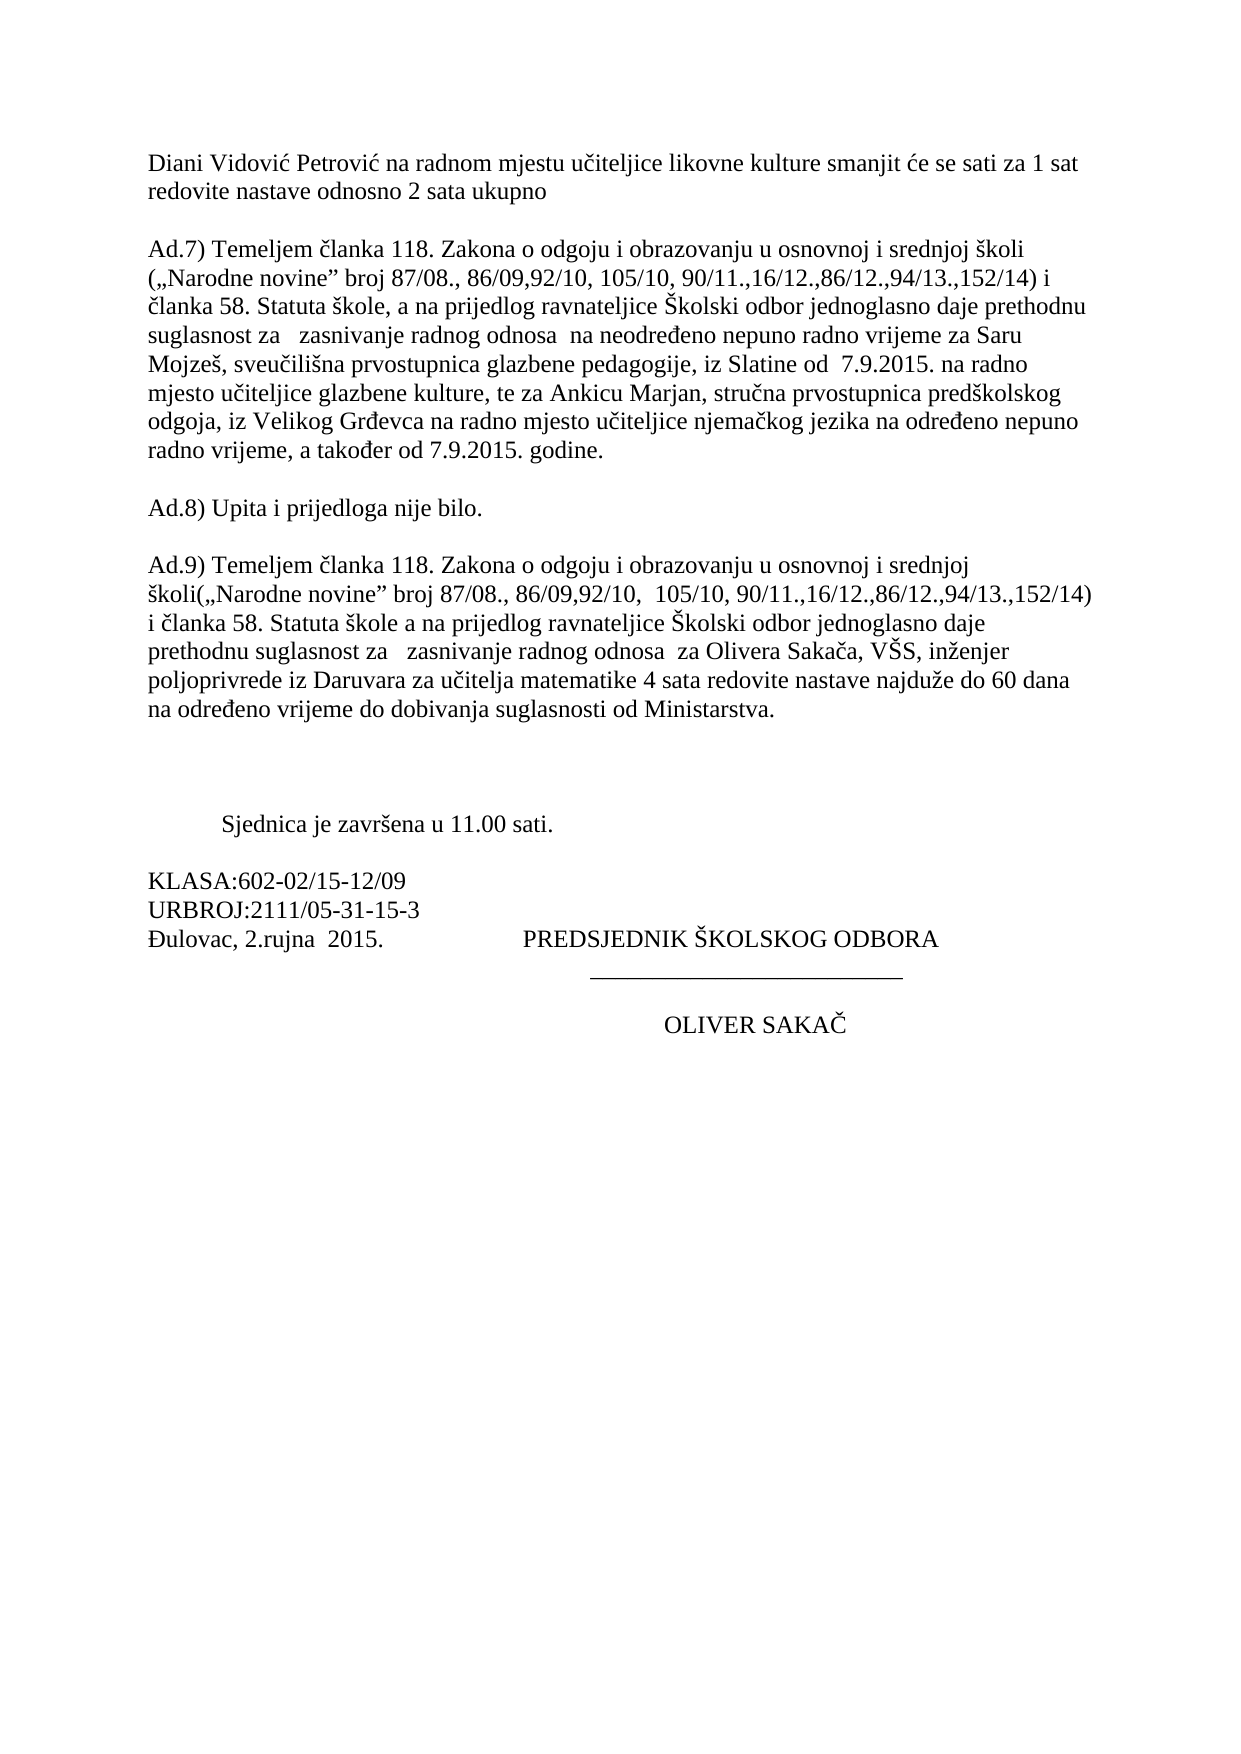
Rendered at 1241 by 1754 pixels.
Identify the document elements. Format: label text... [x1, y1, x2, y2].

text Ad.8) Upita i prijedloga nije bilo. [148, 493, 1093, 521]
text Sjednica je završena u 11.00 sati. [148, 809, 1093, 838]
text _________________________ [516, 953, 1093, 981]
text Ad.9) Temeljem članka 118. Zakona o odgoju i obrazovanju u osnovnoj i srednjoj školi(„Narodne novine” broj 87/08., 86/09,92/10, 105/10, 90/11.,16/12.,86/12.,94/13.,152/14) i članka 58. Statuta škole a na prijedlog ravnateljice Školski odbor jednoglasno daje prethodnu suglasnost za zasnivanje radnog odnosa za Olivera Sakača, VŠS, inženjer poljoprivrede iz Daruvara za učitelja matematike 4 sata redovite nastave najduže do 60 dana na određeno vrijeme do dobivanja suglasnosti od Ministarstva. [148, 550, 1093, 723]
text Diani Vidović Petrović na radnom mjestu učiteljice likovne kulture smanjit će se sati za 1 sat redovite nastave odnosno 2 sata ukupno [148, 148, 1093, 205]
text Ad.7) Temeljem članka 118. Zakona o odgoju i obrazovanju u osnovnoj i srednjoj školi („Narodne novine” broj 87/08., 86/09,92/10, 105/10, 90/11.,16/12.,86/12.,94/13.,152/14) i članka 58. Statuta škole, a na prijedlog ravnateljice Školski odbor jednoglasno daje prethodnu suglasnost za zasnivanje radnog odnosa na neodređeno nepuno radno vrijeme za Saru Mojzeš, sveučilišna prvostupnica glazbene pedagogije, iz Slatine od 7.9.2015. na radno mjesto učiteljice glazbene kulture, te za Ankicu Marjan, stručna prvostupnica predškolskog odgoja, iz Velikog Grđevca na radno mjesto učiteljice njemačkog jezika na određeno nepuno radno vrijeme, a također od 7.9.2015. godine. [148, 234, 1093, 464]
text Đulovac, 2.rujna 2015. PREDSJEDNIK ŠKOLSKOG ODBORA [148, 924, 1093, 953]
text OLIVER SAKAČ [148, 1010, 1093, 1039]
text KLASA:602-02/15-12/09 [148, 866, 1093, 895]
text URBROJ:2111/05-31-15-3 [148, 895, 1093, 924]
